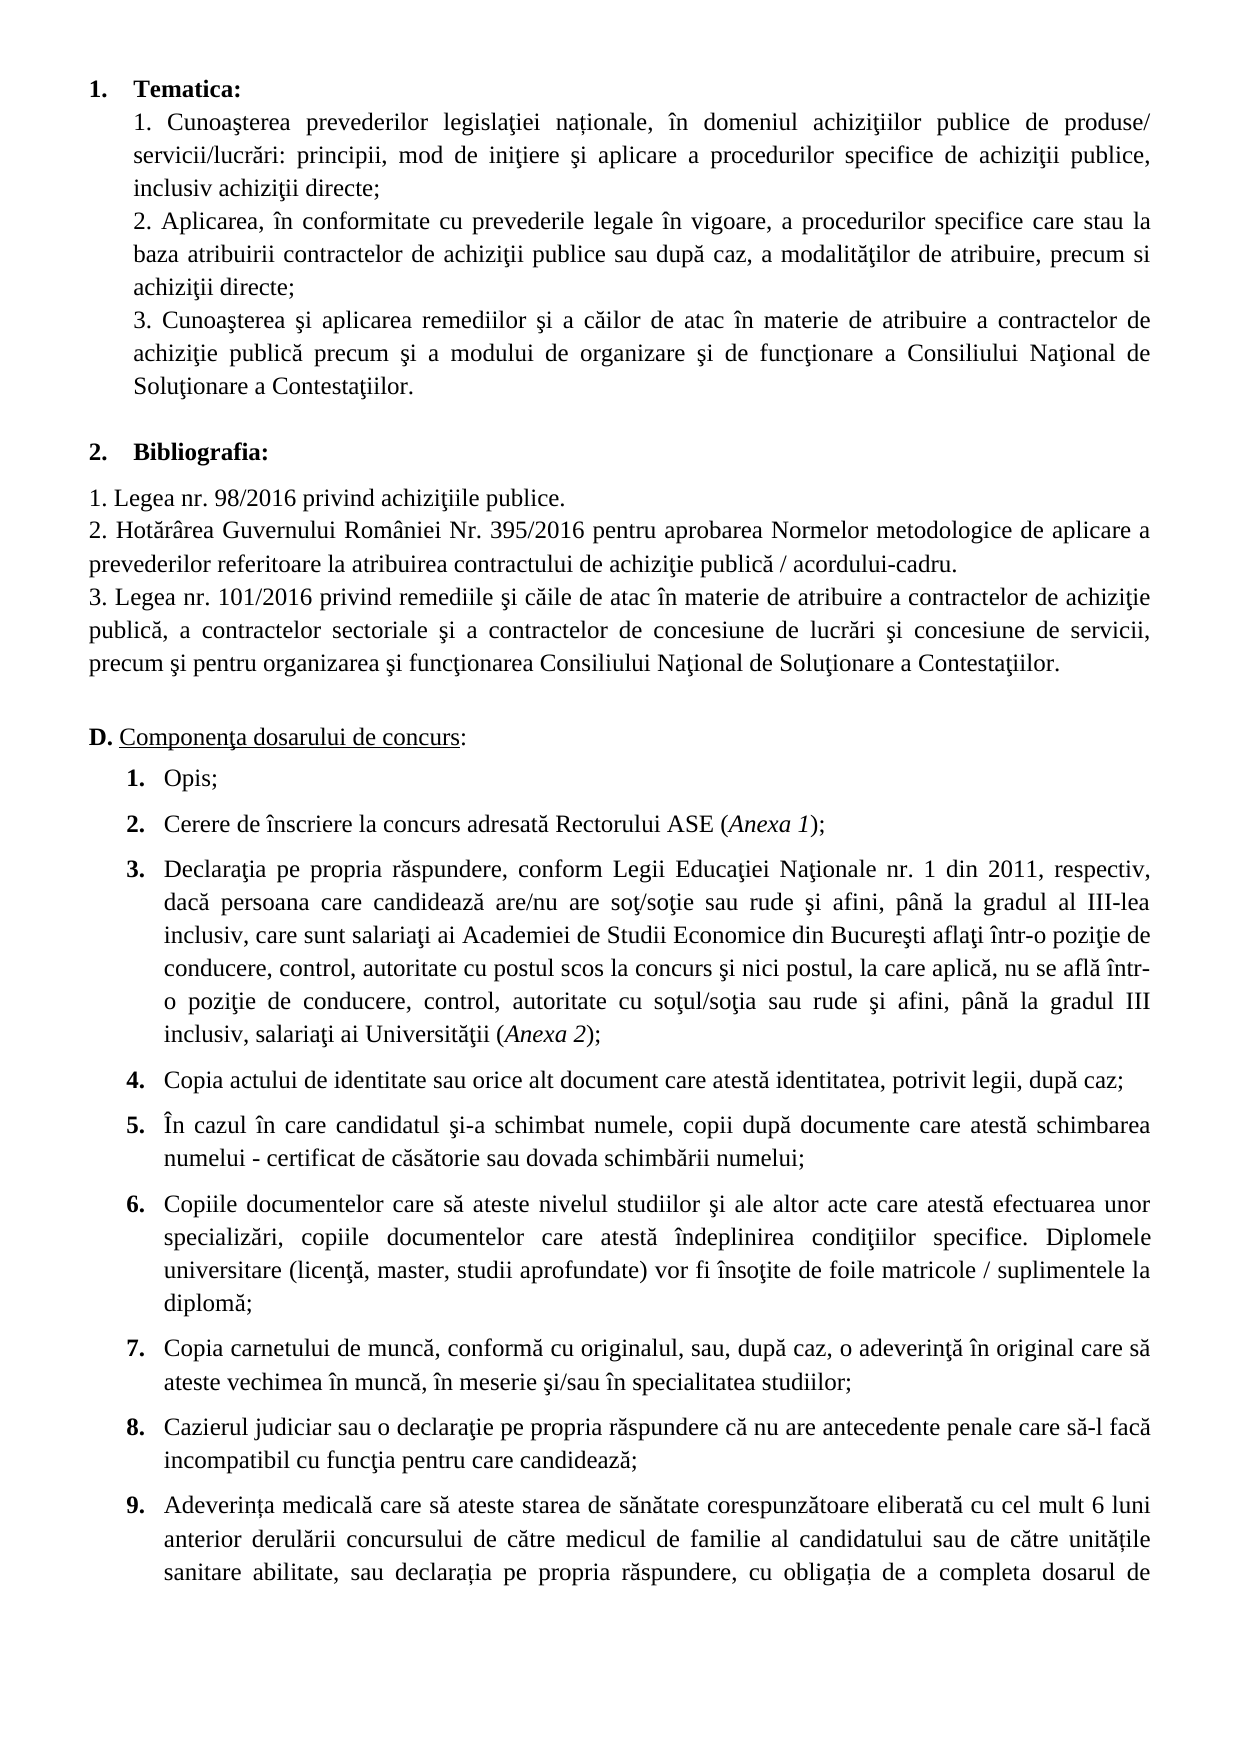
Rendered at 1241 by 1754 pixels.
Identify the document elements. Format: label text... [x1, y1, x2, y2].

list Tematica: [89, 74, 1152, 103]
list Declaraţia pe propria răspundere, conform Legii Educaţiei Naţionale nr. 1 din 2011, respectiv, dacă persoana care candidează are/nu are soţ/soţie sau rude şi afini, până la gradul al III-lea inclusiv, care sunt salariaţi ai Academiei de Studii Economice din Bucureşti aflaţi într-o poziţie de conducere, control, autoritate cu postul scos la concurs şi nici postul, la care aplică, nu se află într-o poziţie de conducere, control, autoritate cu soţul/soţia sau rude şi afini, până la gradul III inclusiv, salariaţi ai Universităţii (Anexa 2); [126, 854, 1152, 1048]
list Bibliografia: [89, 437, 1152, 466]
list 2. Aplicarea, în conformitate cu prevederile legale în vigoare, a procedurilor specifice care stau la baza atribuirii contractelor de achiziţii publice sau după caz, a modalităţilor de atribuire, precum si achiziţii directe; [133, 206, 1152, 301]
text 1. Legea nr. 98/2016 privind achiziţiile publice. [89, 483, 1152, 511]
list Copia actului de identitate sau orice alt document care atestă identitatea, potrivit legii, după caz; [126, 1065, 1152, 1094]
list Copia carnetului de muncă, conformă cu originalul, sau, după caz, o adeverinţă în original care să ateste vechimea în muncă, în meserie şi/sau în specialitatea studiilor; [126, 1333, 1152, 1395]
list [126, 1491, 1152, 1585]
text 2. Hotărârea Guvernului României Nr. 395/2016 pentru aprobarea Normelor metodologice de aplicare a prevederilor referitoare la atribuirea contractului de achiziţie publică / acordului-cadru. [89, 516, 1152, 577]
list Opis; [126, 763, 1152, 792]
list Cerere de înscriere la concurs adresată Rectorului ASE (Anexa 1); [126, 809, 1152, 837]
list 3. Cunoaşterea şi aplicarea remediilor şi a căilor de atac în materie de atribuire a contractelor de achiziţie publică precum şi a modului de organizare şi de funcţionare a Consiliului Naţional de Soluţionare a Contestaţiilor. [133, 305, 1152, 400]
list Copiile documentelor care să ateste nivelul studiilor şi ale altor acte care atestă efectuarea unor specializări, copiile documentelor care atestă îndeplinirea condiţiilor specifice. Diplomele universitare (licenţă, master, studii aprofundate) vor fi însoţite de foile matricole / suplimentele la diplomă; [126, 1189, 1152, 1317]
list 1. Cunoaşterea prevederilor legislaţiei naționale, în domeniul achiziţiilor publice de produse/ servicii/lucrări: principii, mod de iniţiere şi aplicare a procedurilor specifice de achiziţii publice, inclusiv achiziţii directe; [133, 107, 1152, 202]
text 3. Legea nr. 101/2016 privind remediile şi căile de atac în materie de atribuire a contractelor de achiziţie publică, a contractelor sectoriale şi a contractelor de concesiune de lucrări şi concesiune de servicii, precum şi pentru organizarea şi funcţionarea Consiliului Naţional de Soluţionare a Contestaţiilor. [89, 582, 1152, 676]
text D. Componenţa dosarului de concurs: [89, 722, 1152, 751]
list În cazul în care candidatul şi-a schimbat numele, copii după documente care atestă schimbarea numelui - certificat de căsătorie sau dovada schimbării numelui; [126, 1110, 1152, 1172]
list Cazierul judiciar sau o declaraţie pe propria răspundere că nu are antecedente penale care să-l facă incompatibil cu funcţia pentru care candidează; [126, 1412, 1152, 1474]
